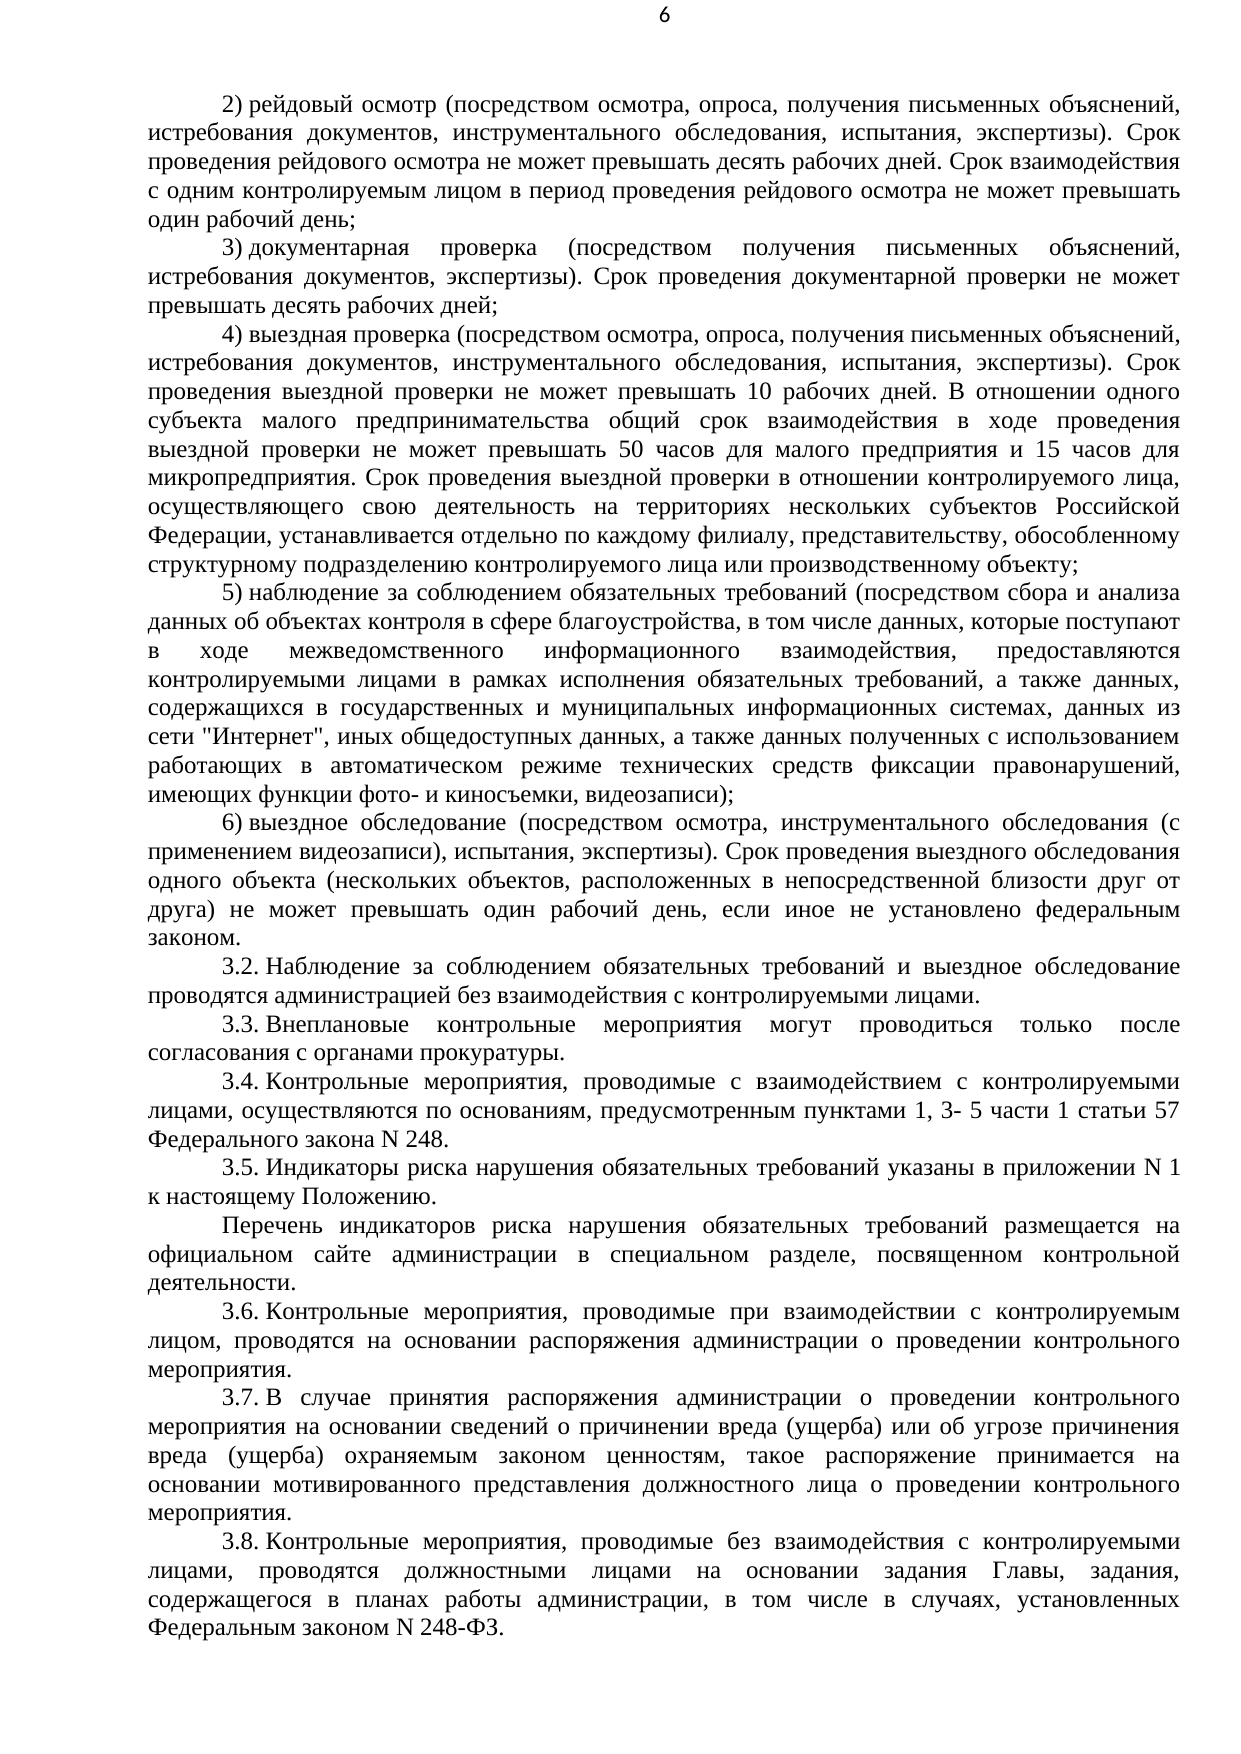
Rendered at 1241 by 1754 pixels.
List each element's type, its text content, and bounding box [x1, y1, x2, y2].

text 5) наблюдение за соблюдением обязательных требований (посредством сбора и анализа данных об объектах контроля в сфере благоустройства, в том числе данных, которые поступают в ходе межведомственного информационного взаимодействия, предоставляются контролируемыми лицами в рамках исполнения обязательных требований, а также данных, содержащихся в государственных и муниципальных информационных системах, данных из сети "Интернет", иных общедоступных данных, а также данных полученных с использованием работающих в автоматическом режиме технических средств фиксации правонарушений, имеющих функции фото- и киносъемки, видеозаписи); [148, 577, 1181, 807]
text 3.6. Контрольные мероприятия, проводимые при взаимодействии с контролируемым лицом, проводятся на основании распоряжения администрации о проведении контрольного мероприятия. [148, 1296, 1181, 1382]
text 6) выездное обследование (посредством осмотра, инструментального обследования (с применением видеозаписи), испытания, экспертизы). Срок проведения выездного обследования одного объекта (нескольких объектов, расположенных в непосредственной близости друг от друга) не может превышать один рабочий день, если иное не установлено федеральным законом. [148, 807, 1181, 951]
text 3) документарная проверка (посредством получения письменных объяснений, истребования документов, экспертизы). Срок проведения документарной проверки не может превышать десять рабочих дней; [148, 232, 1181, 319]
text 3.7. В случае принятия распоряжения администрации о проведении контрольного мероприятия на основании сведений о причинении вреда (ущерба) или об угрозе причинения вреда (ущерба) охраняемым законом ценностям, такое распоряжение принимается на основании мотивированного представления должностного лица о проведении контрольного мероприятия. [148, 1382, 1181, 1526]
text Перечень индикаторов риска нарушения обязательных требований размещается на официальном сайте администрации в специальном разделе, посвященном контрольной деятельности. [148, 1210, 1181, 1296]
text 3.4. Контрольные мероприятия, проводимые с взаимодействием с контролируемыми лицами, осуществляются по основаниям, предусмотренным пунктами 1, 3- 5 части 1 статьи 57 Федерального закона N 248. [148, 1066, 1181, 1152]
text 2) рейдовый осмотр (посредством осмотра, опроса, получения письменных объяснений, истребования документов, инструментального обследования, испытания, экспертизы). Срок проведения рейдового осмотра не может превышать десять рабочих дней. Срок взаимодействия с одним контролируемым лицом в период проведения рейдового осмотра не может превышать один рабочий день; [148, 89, 1181, 232]
text 3.8. Контрольные мероприятия, проводимые без взаимодействия с контролируемыми лицами, проводятся должностными лицами на основании задания Главы, задания, содержащегося в планах работы администрации, в том числе в случаях, установленных Федеральным законом N 248-ФЗ. [148, 1526, 1181, 1641]
text 3.3. Внеплановые контрольные мероприятия могут проводиться только после согласования с органами прокуратуры. [148, 1009, 1181, 1066]
text 3.5. Индикаторы риска нарушения обязательных требований указаны в приложении N 1 к настоящему Положению. [148, 1152, 1181, 1210]
text 4) выездная проверка (посредством осмотра, опроса, получения письменных объяснений, истребования документов, инструментального обследования, испытания, экспертизы). Срок проведения выездной проверки не может превышать 10 рабочих дней. В отношении одного субъекта малого предпринимательства общий срок взаимодействия в ходе проведения выездной проверки не может превышать 50 часов для малого предприятия и 15 часов для микропредприятия. Срок проведения выездной проверки в отношении контролируемого лица, осуществляющего свою деятельность на территориях нескольких субъектов Российской Федерации, устанавливается отдельно по каждому филиалу, представительству, обособленному структурному подразделению контролируемого лица или производственному объекту; [148, 319, 1181, 577]
text 3.2. Наблюдение за соблюдением обязательных требований и выездное обследование проводятся администрацией без взаимодействия с контролируемыми лицами. [148, 951, 1181, 1009]
